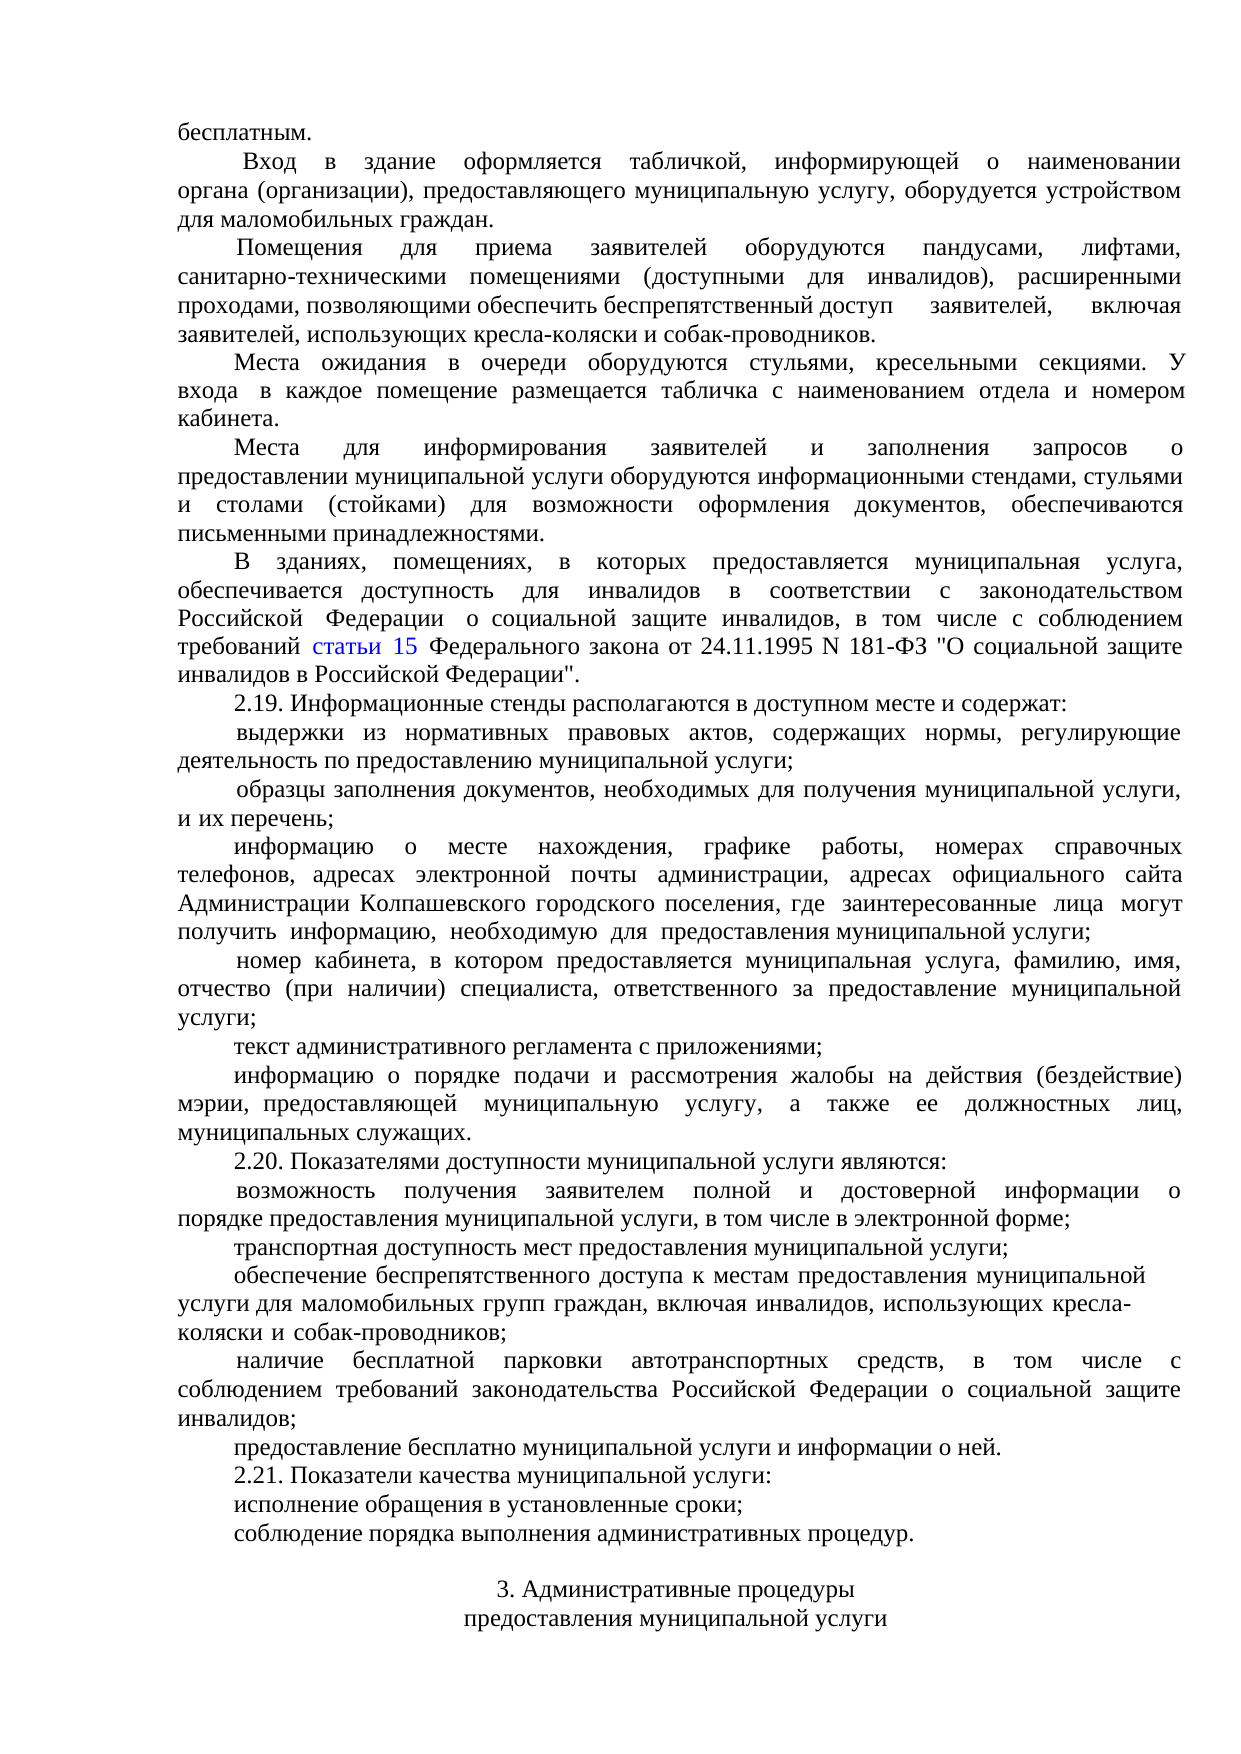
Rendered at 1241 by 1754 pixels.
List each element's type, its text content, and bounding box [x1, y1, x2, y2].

text 2.19. Информационные стенды располагаются в доступном месте и содержат: [233, 688, 1183, 717]
text соблюдение порядка выполнения административных процедур. [233, 1518, 1183, 1547]
text исполнение обращения в установленные сроки; [233, 1489, 1183, 1518]
text 3. Административные процедуры предоставления муниципальной услуги [177, 1574, 899, 1632]
text Места ожидания в очереди оборудуются стульями, кресельными секциями. У входа в каждое помещение размещается табличка с наименованием отдела и номером кабинета. [177, 347, 1186, 432]
text предоставление бесплатно муниципальной услуги и информации о ней. [233, 1432, 1183, 1461]
text наличие бесплатной парковки автотранспортных средств, в том числе с соблюдением требований законодательства Российской Федерации о социальной защите инвалидов; [177, 1346, 1181, 1432]
text номер кабинета, в котором предоставляется муниципальная услуга, фамилию, имя, отчество (при наличии) специалиста, ответственного за предоставление муниципальной услуги; [177, 945, 1181, 1031]
text В зданиях, помещениях, в которых предоставляется муниципальная услуга, обеспечивается доступность для инвалидов в соответствии с законодательством Российской Федерации о социальной защите инвалидов, в том числе с соблюдением требований статьи 15 Федерального закона от 24.11.1995 N 181-ФЗ "О социальной защите инвалидов в Российской Федерации". [177, 547, 1183, 688]
text транспортная доступность мест предоставления муниципальной услуги; [233, 1232, 1183, 1261]
text Места для информирования заявителей и заполнения запросов о предоставлении муниципальной услуги оборудуются информационными стендами, стульями и столами (стойками) для возможности оформления документов, обеспечиваются письменными принадлежностями. [177, 432, 1183, 547]
text образцы заполнения документов, необходимых для получения муниципальной услуги, и их перечень; [177, 774, 1181, 832]
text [177, 118, 1186, 146]
text Помещения для приема заявителей оборудуются пандусами, лифтами, санитарно-техническими помещениями (доступными для инвалидов), расширенными проходами, позволяющими обеспечить беспрепятственный доступ заявителей, включая заявителей, использующих кресла-коляски и собак-проводников. [177, 232, 1181, 347]
text возможность получения заявителем полной и достоверной информации о порядке предоставления муниципальной услуги, в том числе в электронной форме; [177, 1175, 1181, 1232]
text Вход в здание оформляется табличкой, информирующей о наименовании органа (организации), предоставляющего муниципальную услугу, оборудуется устройством для маломобильных граждан. [177, 146, 1181, 232]
text информацию о месте нахождения, графике работы, номерах справочных телефонов, адресах электронной почты администрации, адресах официального сайта Администрации Колпашевского городского поселения, где заинтересованные лица могут получить информацию, необходимую для предоставления муниципальной услуги; [177, 832, 1183, 945]
text 2.21. Показатели качества муниципальной услуги: [233, 1461, 1183, 1489]
text выдержки из нормативных правовых актов, содержащих нормы, регулирующие деятельность по предоставлению муниципальной услуги; [177, 717, 1181, 774]
text информацию о порядке подачи и рассмотрения жалобы на действия (бездействие) мэрии, предоставляющей муниципальную услугу, а также ее должностных лиц, муниципальных служащих. [177, 1060, 1183, 1146]
text текст административного регламента с приложениями; [233, 1031, 1183, 1060]
text обеспечение беспрепятственного доступа к местам предоставления муниципальной услуги для маломобильных групп граждан, включая инвалидов, использующих кресла-коляски и собак-проводников; [177, 1261, 1186, 1346]
text 2.20. Показателями доступности муниципальной услуги являются: [233, 1146, 1183, 1175]
